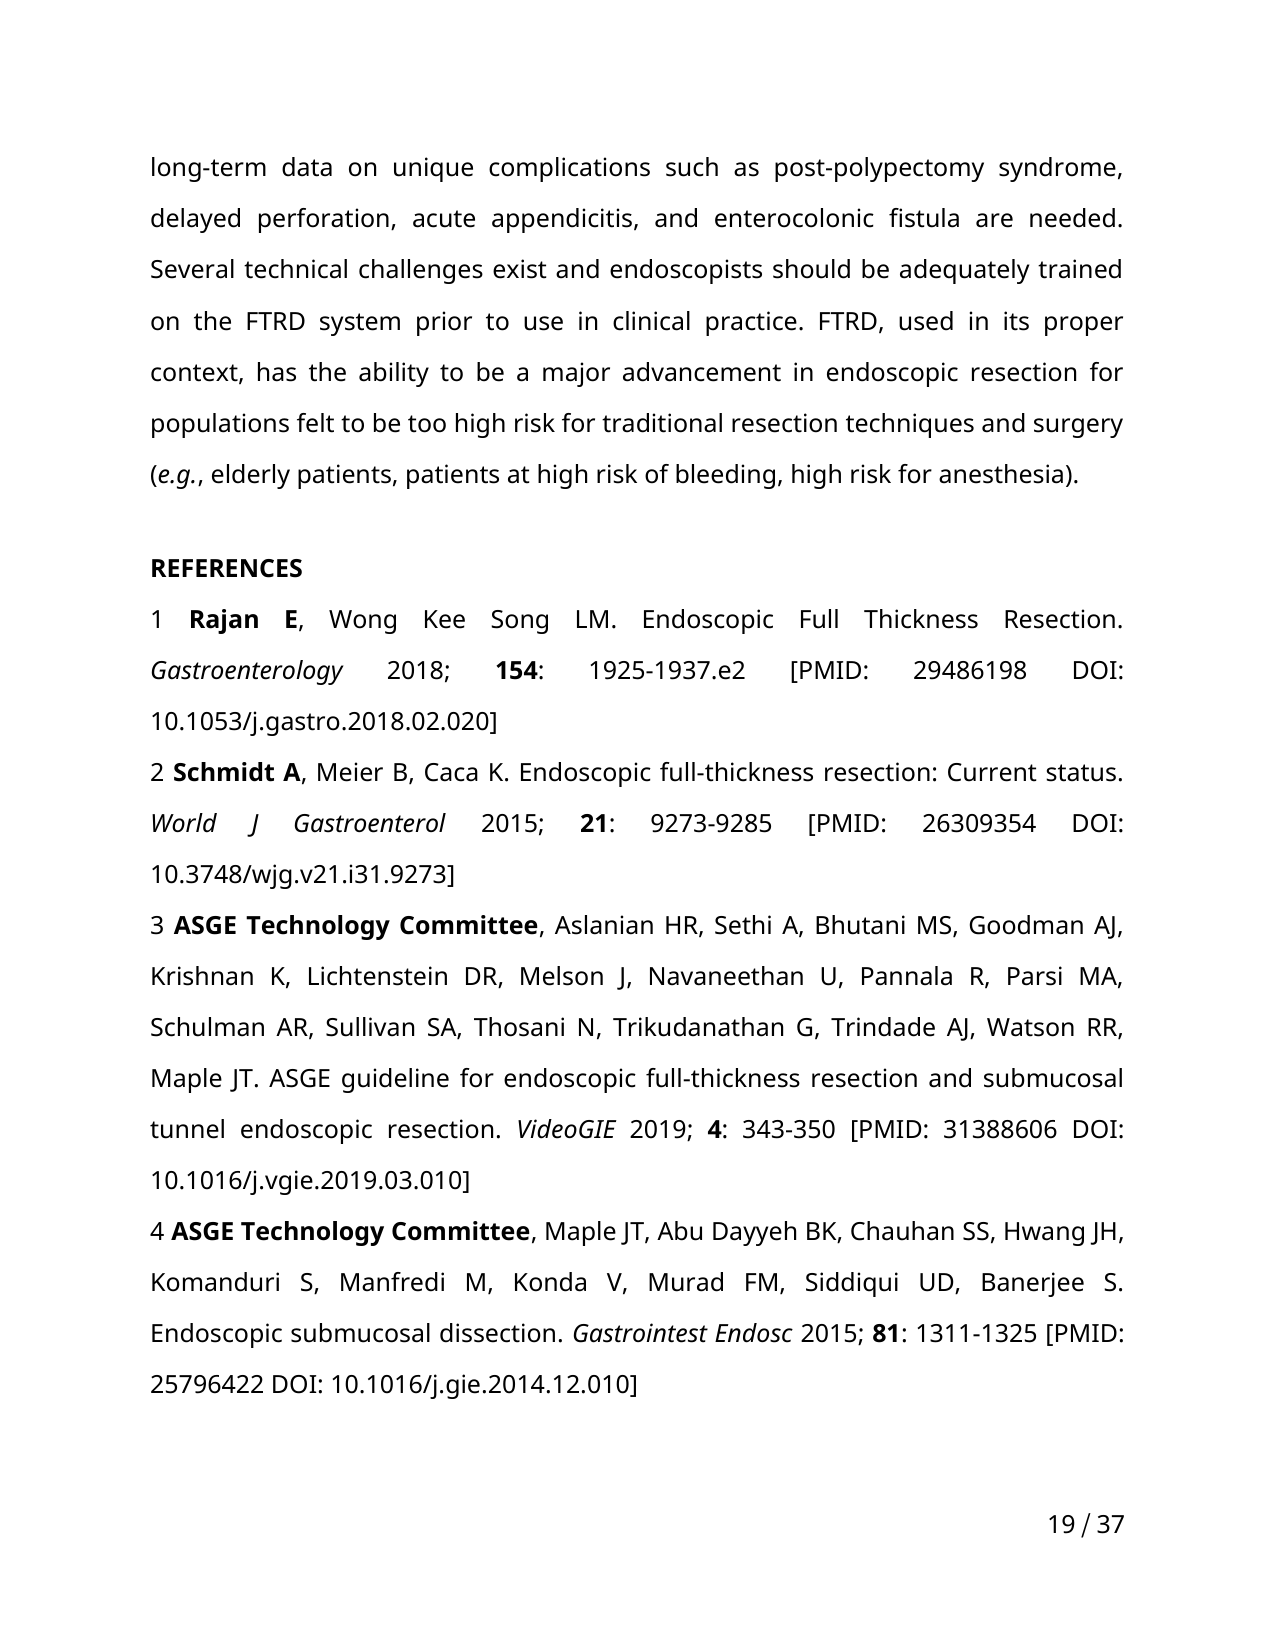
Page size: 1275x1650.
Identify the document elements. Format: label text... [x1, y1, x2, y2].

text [150, 150, 1125, 490]
text REFERENCES [150, 550, 1125, 584]
text 3 ASGE Technology Committee, Aslanian HR, Sethi A, Bhutani MS, Goodman AJ, Krishnan K, Lichtenstein DR, Melson J, Navaneethan U, Pannala R, Parsi MA, Schulman AR, Sullivan SA, Thosani N, Trikudanathan G, Trindade AJ, Watson RR, Maple JT. ASGE guideline for endoscopic full-thickness resection and submucosal tunnel endoscopic resection. VideoGIE 2019; 4: 343-350 [PMID: 31388606 DOI: 10.1016/j.vgie.2019.03.010] [150, 908, 1125, 1197]
text 1 Rajan E, Wong Kee Song LM. Endoscopic Full Thickness Resection. Gastroenterology 2018; 154: 1925-1937.e2 [PMID: 29486198 DOI: 10.1053/j.gastro.2018.02.020] [150, 601, 1125, 738]
text 2 Schmidt A, Meier B, Caca K. Endoscopic full-thickness resection: Current status. World J Gastroenterol 2015; 21: 9273-9285 [PMID: 26309354 DOI: 10.3748/wjg.v21.i31.9273] [150, 754, 1125, 891]
text 4 ASGE Technology Committee, Maple JT, Abu Dayyeh BK, Chauhan SS, Hwang JH, Komanduri S, Manfredi M, Konda V, Murad FM, Siddiqui UD, Banerjee S. Endoscopic submucosal dissection. Gastrointest Endosc 2015; 81: 1311-1325 [PMID: 25796422 DOI: 10.1016/j.gie.2014.12.010] [150, 1214, 1125, 1401]
